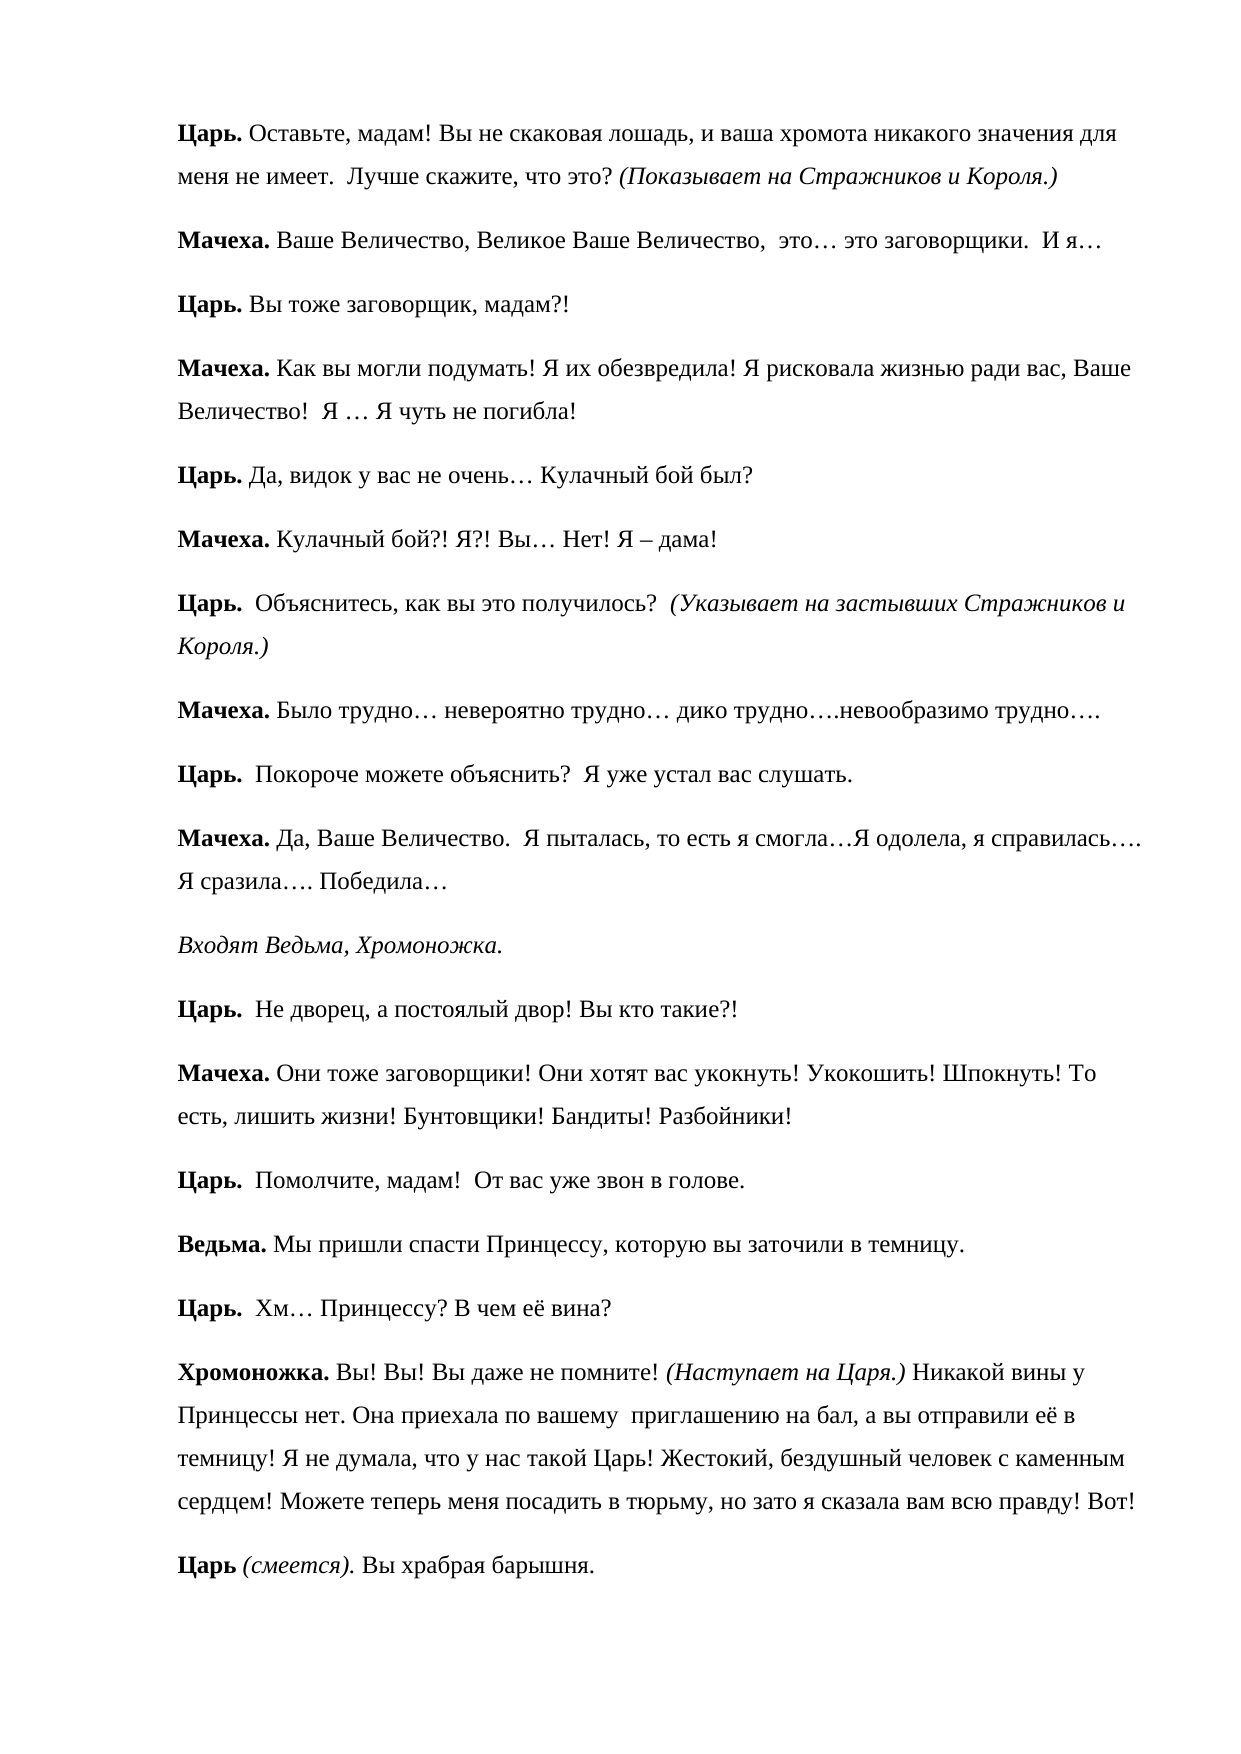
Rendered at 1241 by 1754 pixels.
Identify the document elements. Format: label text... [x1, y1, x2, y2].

text Мачеха. Да, Ваше Величество. Я пыталась, то есть я смогла…Я одолела, я справилась…. Я сразила…. Победила… [177, 823, 1152, 895]
text Царь. Покороче можете объяснить? Я уже устал вас слушать. [177, 759, 1152, 788]
text Мачеха. Ваше Величество, Великое Ваше Величество, это… это заговорщики. И я… [177, 225, 1152, 254]
text Царь. Помолчите, мадам! От вас уже звон в голове. [177, 1165, 1152, 1194]
text Мачеха. Они тоже заговорщики! Они хотят вас укокнуть! Укокошить! Шпокнуть! То есть, лишить жизни! Бунтовщики! Бандиты! Разбойники! [177, 1058, 1152, 1130]
text Царь (смеется). Вы храбрая барышня. [177, 1550, 1152, 1579]
text Хромоножка. Вы! Вы! Вы даже не помните! (Наступает на Царя.) Никакой вины у Принцессы нет. Она приехала по вашему приглашению на бал, а вы отправили её в темницу! Я не думала, что у нас такой Царь! Жестокий, бездушный человек с каменным сердцем! Можете теперь меня посадить в тюрьму, но зато я сказала вам всю правду! Вот! [177, 1357, 1152, 1515]
text Царь. Хм… Принцессу? В чем её вина? [177, 1293, 1152, 1322]
text Царь. Не дворец, а постоялый двор! Вы кто такие?! [177, 994, 1152, 1023]
text Мачеха. Как вы могли подумать! Я их обезвредила! Я рисковала жизнью ради вас, Ваше Величество! Я … Я чуть не погибла! [177, 353, 1152, 425]
text Входят Ведьма, Хромоножка. [177, 930, 1152, 959]
text Мачеха. Кулачный бой?! Я?! Вы… Нет! Я – дама! [177, 524, 1152, 553]
text Царь. Объяснитесь, как вы это получилось? (Указывает на застывших Стражников и Короля.) [177, 588, 1152, 660]
text Ведьма. Мы пришли спасти Принцессу, которую вы заточили в темницу. [177, 1229, 1152, 1258]
text Мачеха. Было трудно… невероятно трудно… дико трудно….невообразимо трудно…. [177, 695, 1152, 724]
text Царь. Оставьте, мадам! Вы не скаковая лошадь, и ваша хромота никакого значения для меня не имеет. Лучше скажите, что это? (Показывает на Стражников и Короля.) [177, 118, 1152, 190]
text Царь. Да, видок у вас не очень… Кулачный бой был? [177, 460, 1152, 489]
text Царь. Вы тоже заговорщик, мадам?! [177, 289, 1152, 318]
